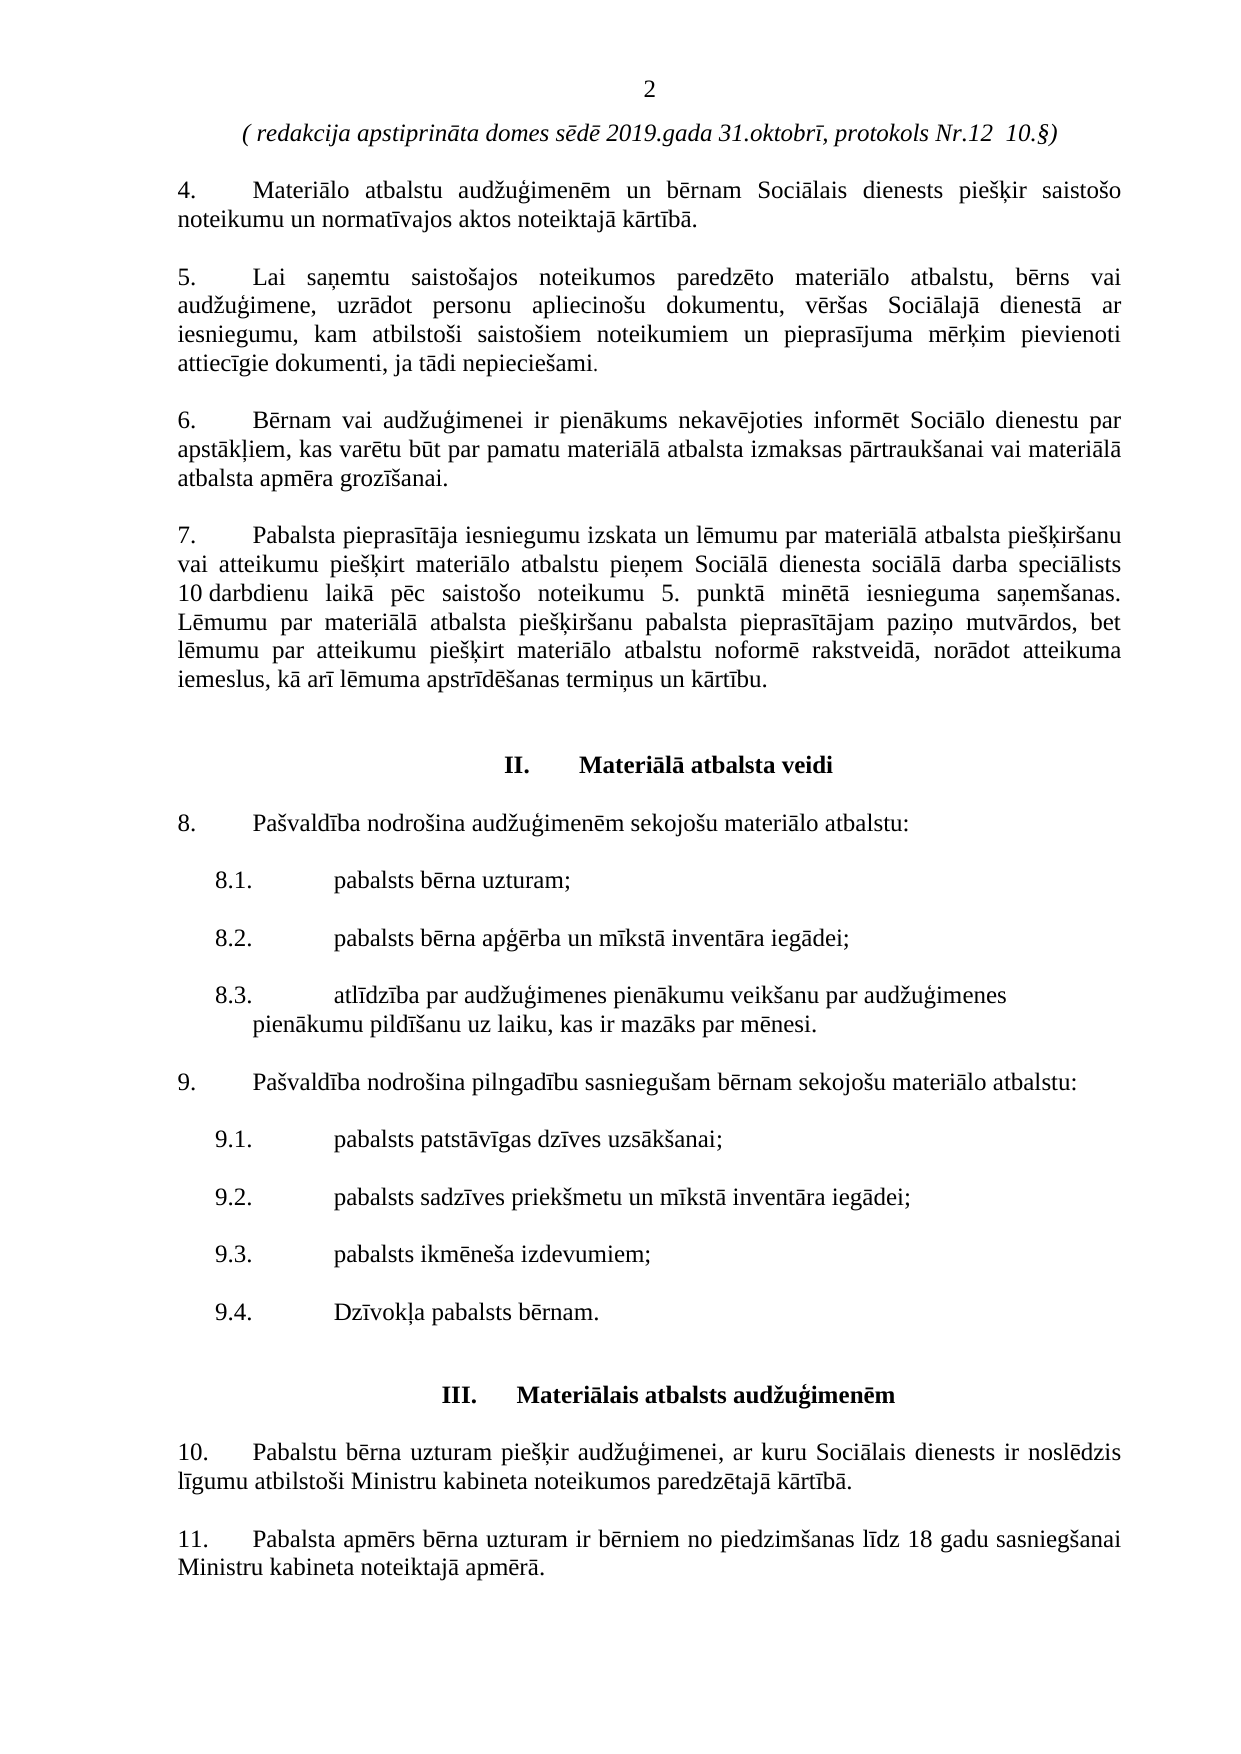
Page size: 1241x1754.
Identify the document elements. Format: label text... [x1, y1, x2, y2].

list pabalsts bērna apģērba un mīkstā inventāra iegādei; [215, 923, 1122, 952]
list pabalsts patstāvīgas dzīves uzsākšanai; [215, 1124, 1122, 1153]
list atlīdzība par audžuģimenes pienākumu veikšanu par audžuģimenes pienākumu pildīšanu uz laiku, kas ir mazāks par mēnesi. [215, 981, 1122, 1038]
list pabalsts ikmēneša izdevumiem; [215, 1239, 1122, 1268]
list Pašvaldība nodrošina audžuģimenēm sekojošu materiālo atbalstu: [177, 808, 1122, 837]
list pabalsts sadzīves priekšmetu un mīkstā inventāra iegādei; [215, 1182, 1122, 1211]
list Dzīvokļa pabalsts bērnam. [215, 1297, 1122, 1326]
list Materiālā atbalsta veidi [215, 751, 1122, 779]
list Materiālo atbalstu audžuģimenēm un bērnam Sociālais dienests piešķir saistošo noteikumu un normatīvajos aktos noteiktajā kārtībā. [177, 176, 1122, 233]
text ( redakcija apstiprināta domes sēdē 2019.gada 31.oktobrī, protokols Nr.12 10.§) [177, 118, 1122, 147]
list Pašvaldība nodrošina pilngadību sasniegušam bērnam sekojošu materiālo atbalstu: [177, 1067, 1122, 1096]
list Pabalsta pieprasītāja iesniegumu izskata un lēmumu par materiālā atbalsta piešķiršanu vai atteikumu piešķirt materiālo atbalstu pieņem Sociālā dienesta sociālā darba speciālists 10 darbdienu laikā pēc saistošo noteikumu 5. punktā minētā iesnieguma saņemšanas. Lēmumu par materiālā atbalsta piešķiršanu pabalsta pieprasītājam paziņo mutvārdos, bet lēmumu par atteikumu piešķirt materiālo atbalstu noformē rakstveidā, norādot atteikuma iemeslus, kā arī lēmuma apstrīdēšanas termiņus un kārtību. [177, 521, 1122, 693]
list pabalsts bērna uzturam; [215, 866, 1122, 894]
list Materiālais atbalsts audžuģimenēm [215, 1380, 1122, 1409]
list Bērnam vai audžuģimenei ir pienākums nekavējoties informēt Sociālo dienestu par apstākļiem, kas varētu būt par pamatu materiālā atbalsta izmaksas pārtraukšanai vai materiālā atbalsta apmēra grozīšanai. [177, 406, 1122, 492]
list Pabalsta apmērs bērna uzturam ir bērniem no piedzimšanas līdz 18 gadu sasniegšanai Ministru kabineta noteiktajā apmērā. [177, 1524, 1122, 1581]
list Lai saņemtu saistošajos noteikumos paredzēto materiālo atbalstu, bērns vai audžuģimene, uzrādot personu apliecinošu dokumentu, vēršas Sociālajā dienestā ar iesniegumu, kam atbilstoši saistošiem noteikumiem un pieprasījuma mērķim pievienoti attiecīgie dokumenti, ja tādi nepieciešami. [177, 262, 1122, 377]
list Pabalstu bērna uzturam piešķir audžuģimenei, ar kuru Sociālais dienests ir noslēdzis līgumu atbilstoši Ministru kabineta noteikumos paredzētajā kārtībā. [177, 1437, 1122, 1495]
